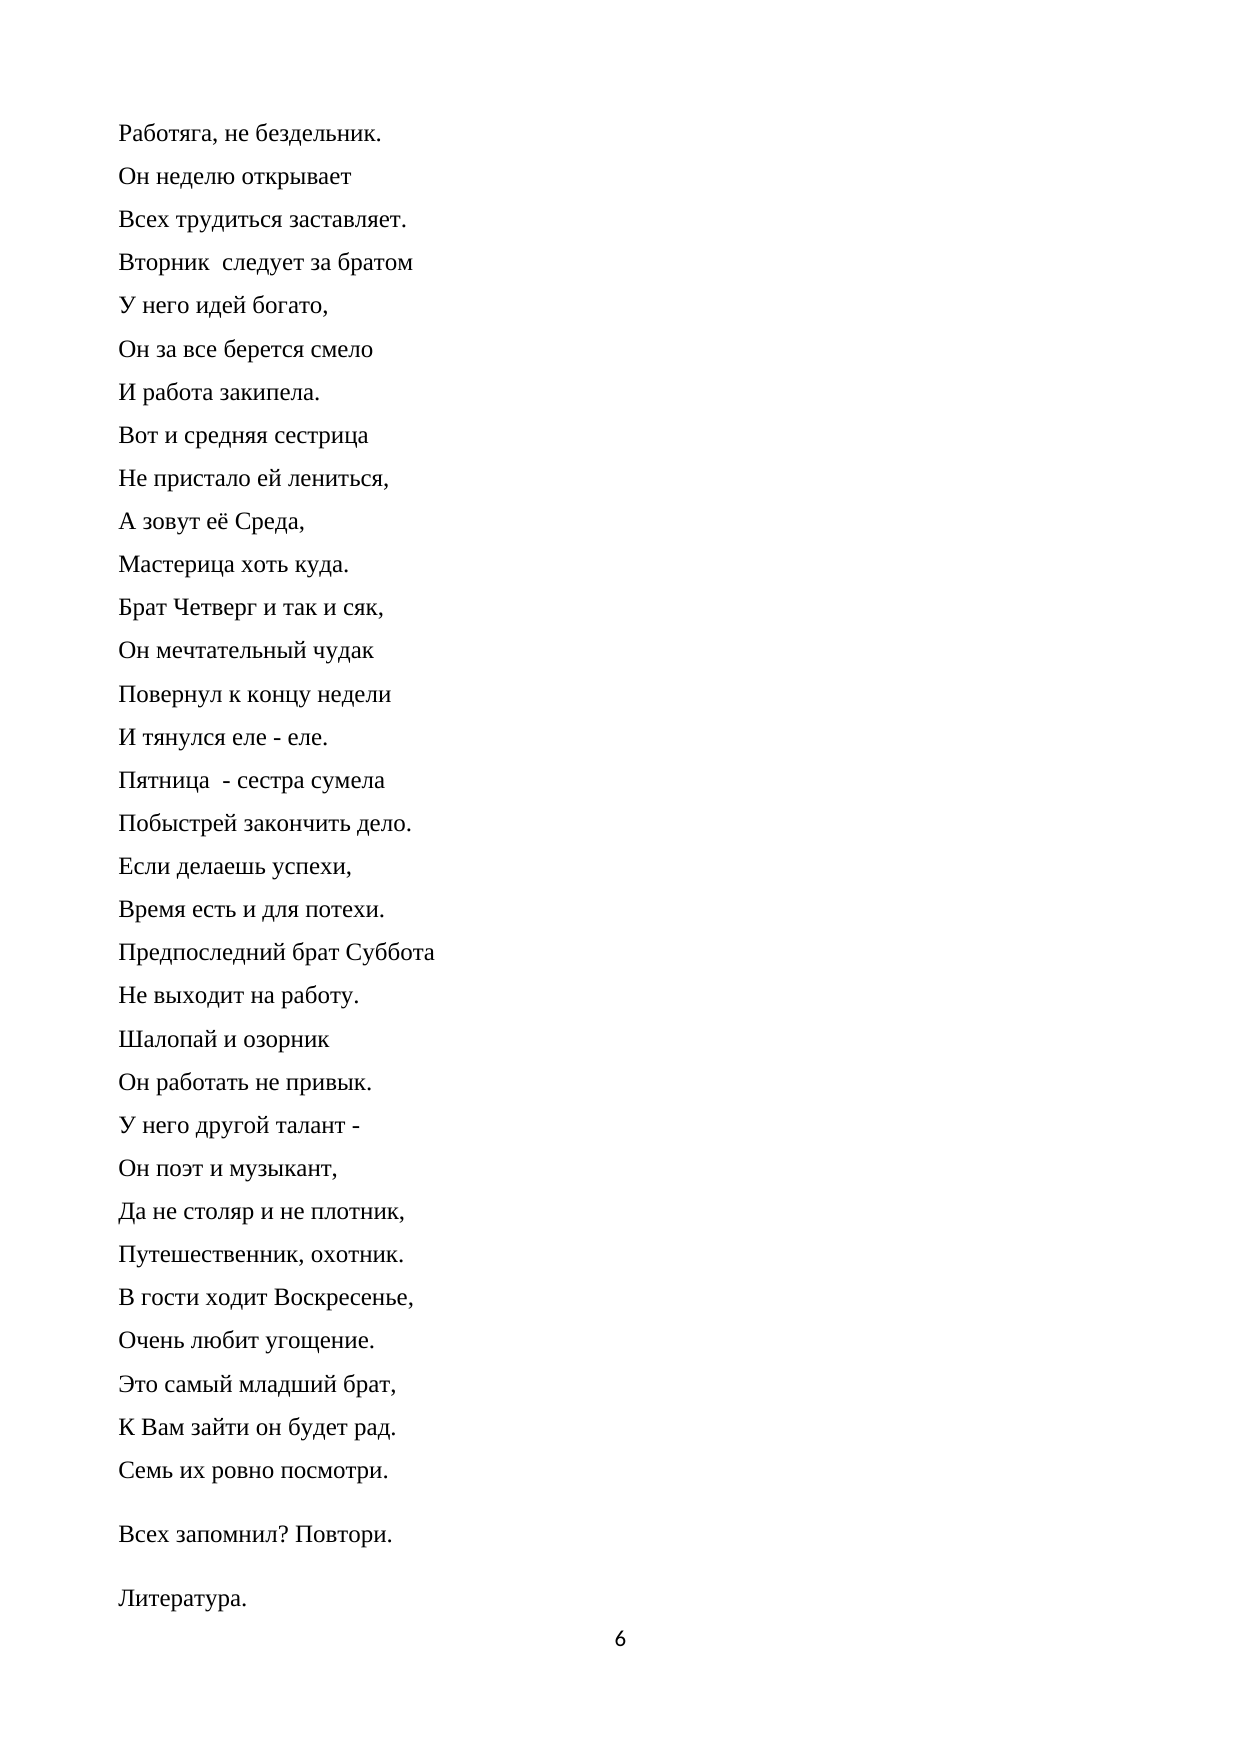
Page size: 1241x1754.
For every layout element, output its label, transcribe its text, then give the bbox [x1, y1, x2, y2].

text Не пристало ей лениться, [118, 463, 1122, 492]
text Он мечтательный чудак [118, 636, 1122, 664]
text Шалопай и озорник [118, 1024, 1122, 1052]
text А зовут её Среда, [118, 506, 1122, 535]
text Всех запомнил? Повтори. [118, 1519, 1122, 1548]
text Мастерица хоть куда. [118, 549, 1122, 578]
text Всех трудиться заставляет. [118, 204, 1122, 233]
text Он поэт и музыкант, [118, 1153, 1122, 1182]
text Он неделю открывает [118, 161, 1122, 190]
text Путешественник, охотник. [118, 1239, 1122, 1268]
text Он за все берется смело [118, 334, 1122, 362]
text Брат Четверг и так и сяк, [118, 592, 1122, 621]
text Повернул к концу недели [118, 679, 1122, 707]
text Время есть и для потехи. [118, 894, 1122, 923]
text У него другой талант - [118, 1110, 1122, 1139]
text Вот и средняя сестрица [118, 420, 1122, 449]
text Он работать не привык. [118, 1067, 1122, 1096]
text Семь их ровно посмотри. [118, 1455, 1122, 1484]
text Вторник следует за братом [118, 247, 1122, 276]
text И работа закипела. [118, 377, 1122, 406]
text Пятница - сестра сумела [118, 765, 1122, 794]
text Не выходит на работу. [118, 981, 1122, 1009]
text Предпоследний брат Суббота [118, 937, 1122, 966]
text Работяга, не бездельник. [118, 118, 1122, 147]
text Если делаешь успехи, [118, 851, 1122, 880]
text Очень любит угощение. [118, 1326, 1122, 1354]
text И тянулся еле - еле. [118, 722, 1122, 751]
text Да не столяр и не плотник, [118, 1196, 1122, 1225]
text Побыстрей закончить дело. [118, 808, 1122, 837]
text У него идей богато, [118, 291, 1122, 319]
text Литература. [118, 1583, 1122, 1612]
text К Вам зайти он будет рад. [118, 1412, 1122, 1441]
text Это самый младший брат, [118, 1369, 1122, 1397]
text В гости ходит Воскресенье, [118, 1282, 1122, 1311]
